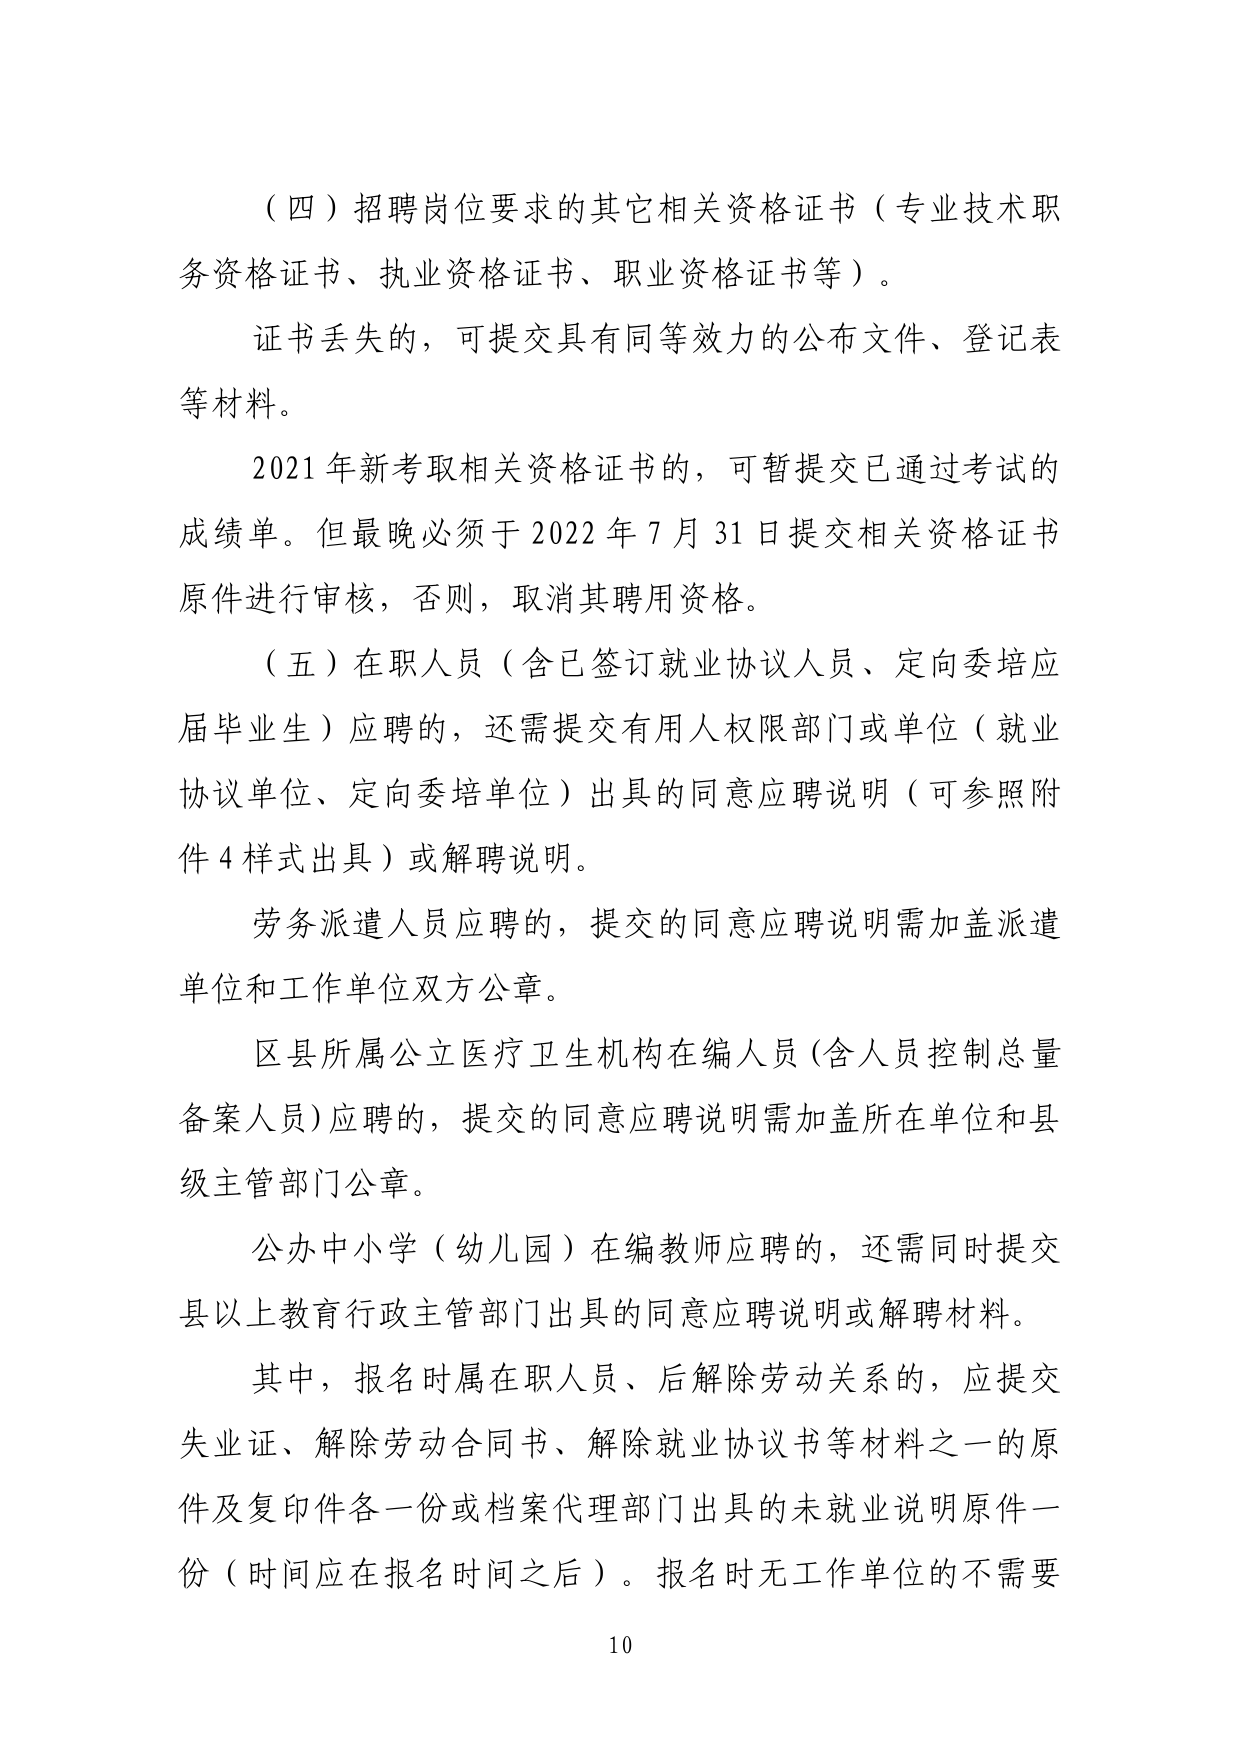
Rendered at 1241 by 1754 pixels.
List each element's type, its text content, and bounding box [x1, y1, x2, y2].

text 2021年新考取相关资格证书的，可暂提交已通过考试的成绩单。但最晚必须于2022年7月31日提交相关资格证书原件进行审核，否则，取消其聘用资格。 [177, 434, 1063, 629]
text 公办中小学（幼儿园）在编教师应聘的，还需同时提交县以上教育行政主管部门出具的同意应聘说明或解聘材料。 [177, 1214, 1063, 1344]
text 劳务派遣人员应聘的，提交的同意应聘说明需加盖派遣单位和工作单位双方公章。 [177, 889, 1063, 1019]
text （四）招聘岗位要求的其它相关资格证书（专业技术职务资格证书、执业资格证书、职业资格证书等）。 [177, 174, 1063, 304]
text 证书丢失的，可提交具有同等效力的公布文件、登记表等材料。 [177, 304, 1063, 434]
text （五）在职人员（含已签订就业协议人员、定向委培应届毕业生）应聘的，还需提交有用人权限部门或单位（就业协议单位、定向委培单位）出具的同意应聘说明（可参照附件4样式出具）或解聘说明。 [177, 629, 1063, 889]
text 区县所属公立医疗卫生机构在编人员(含人员控制总量备案人员)应聘的，提交的同意应聘说明需加盖所在单位和县级主管部门公章。 [177, 1019, 1063, 1214]
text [177, 1344, 1063, 1604]
